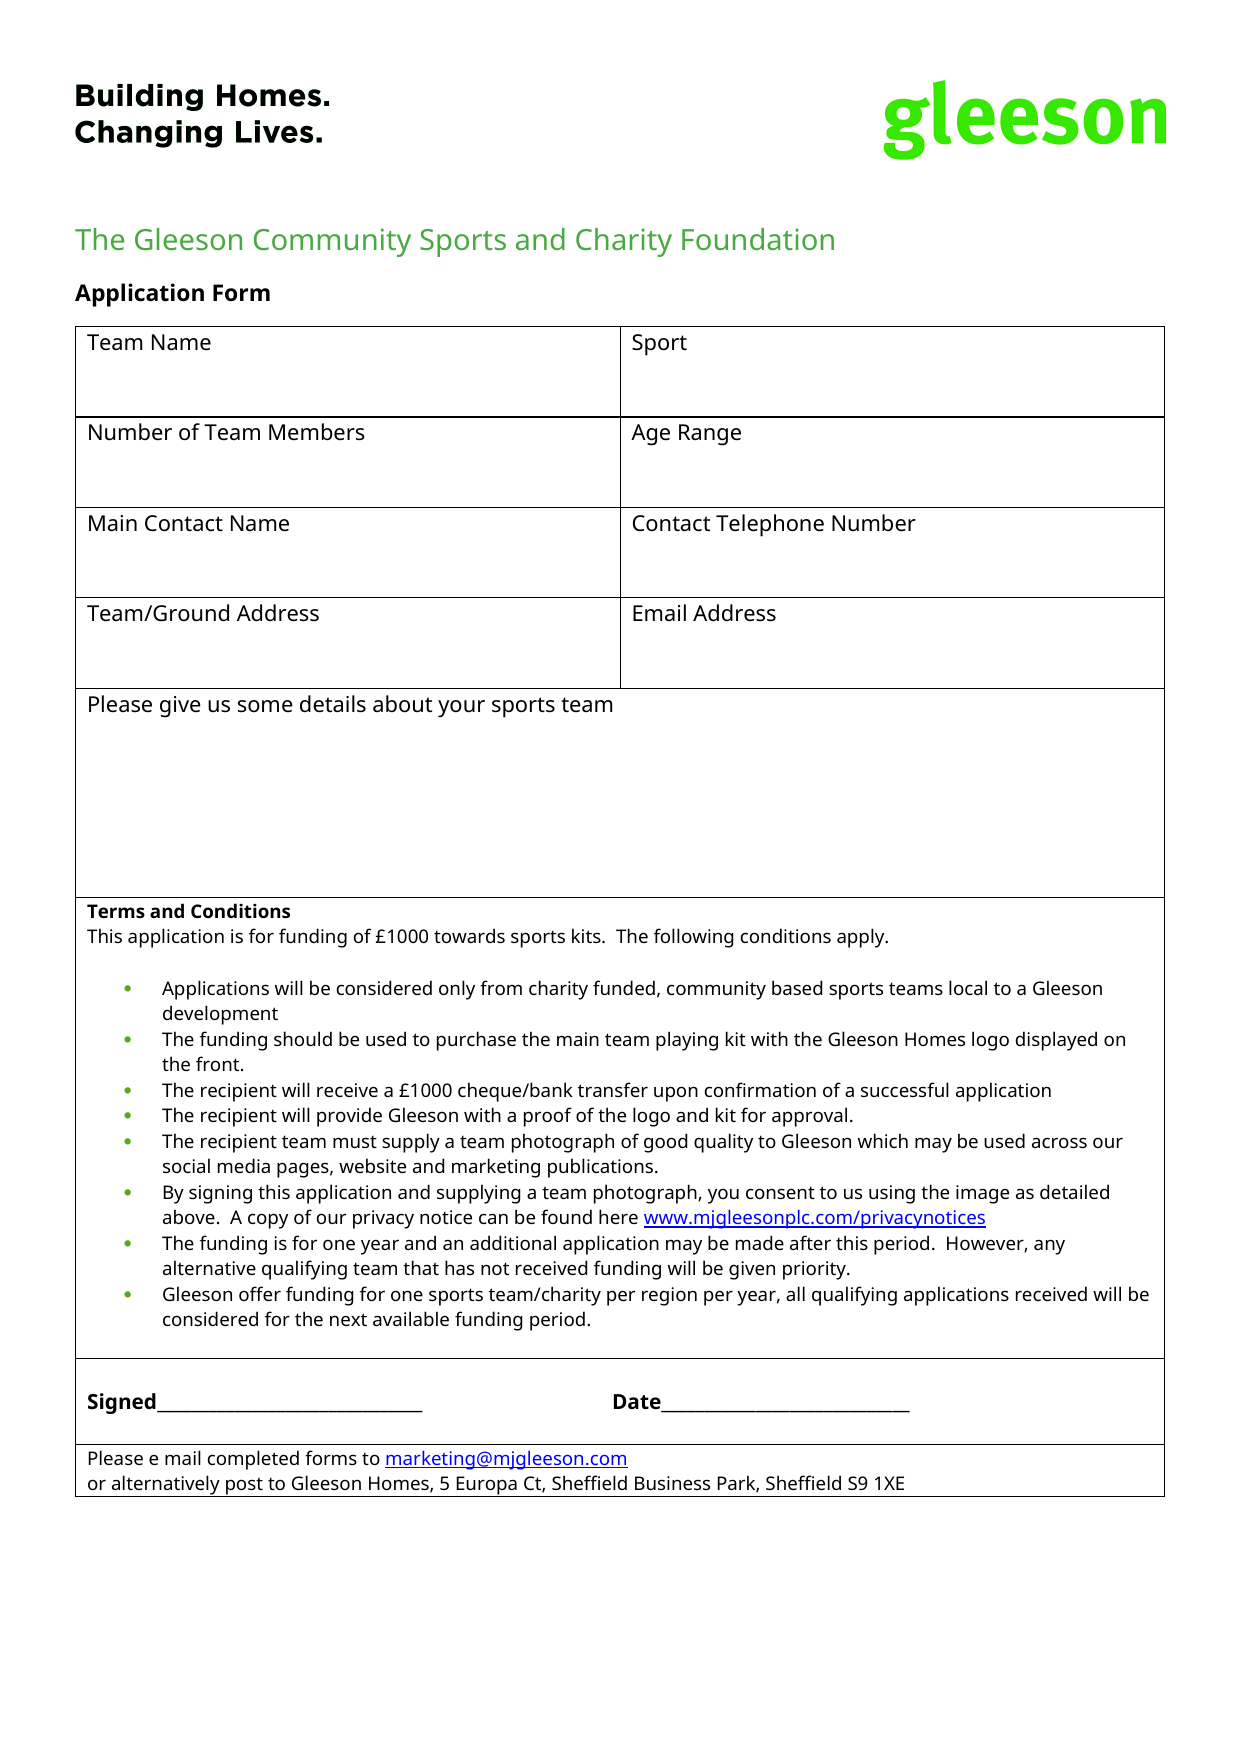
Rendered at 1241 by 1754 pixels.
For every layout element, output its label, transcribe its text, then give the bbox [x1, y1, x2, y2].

text Application Form [75, 277, 1165, 308]
table_cell Number of Team Members [76, 418, 620, 507]
text The Gleeson Community Sports and Charity Foundation [75, 219, 1165, 258]
table_cell Email Address [621, 598, 1164, 688]
table_cell Please e mail completed forms to marketing@mjgleeson.com or alternatively post to Gleeson Homes, 5 Europa Ct, Sheffield Business Park, Sheffield S9 1XE [76, 1445, 1164, 1496]
picture [0, 0, 1241, 222]
table_cell Age Range [621, 418, 1164, 507]
table_cell Main Contact Name [76, 508, 620, 597]
table_header Team Name [76, 327, 620, 416]
table_header Sport [621, 327, 1164, 416]
table_cell Signed_______________________________ Date_____________________________ [76, 1359, 1164, 1444]
table_cell Team/Ground Address [76, 598, 620, 688]
table_cell Terms and Conditions This application is for funding of £1000 towards sports kits. The following conditions apply. Applications will be considered only from charity funded, community based sports teams local to a Gleeson development The funding should be used to purchase the main team playing kit with the Gleeson Homes logo displayed on the front. The recipient will receive a £1000 cheque/bank transfer upon confirmation of a successful application The recipient will provide Gleeson with a proof of the logo and kit for approval. The recipient team must supply a team photograph of good quality to Gleeson which may be used across our social media pages, website and marketing publications. By signing this application and supplying a team photograph, you consent to us using the image as detailed above. A copy of our privacy notice can be found here www.mjgleesonplc.com/privacynotices The funding is for one year and an additional application may be made after this period. However, any alternative qualifying team that has not received funding will be given priority. Gleeson offer funding for one sports team/charity per region per year, all qualifying applications received will be considered for the next available funding period. [76, 898, 1164, 1358]
table_cell Contact Telephone Number [621, 508, 1164, 597]
table_cell Please give us some details about your sports team [76, 689, 1164, 897]
